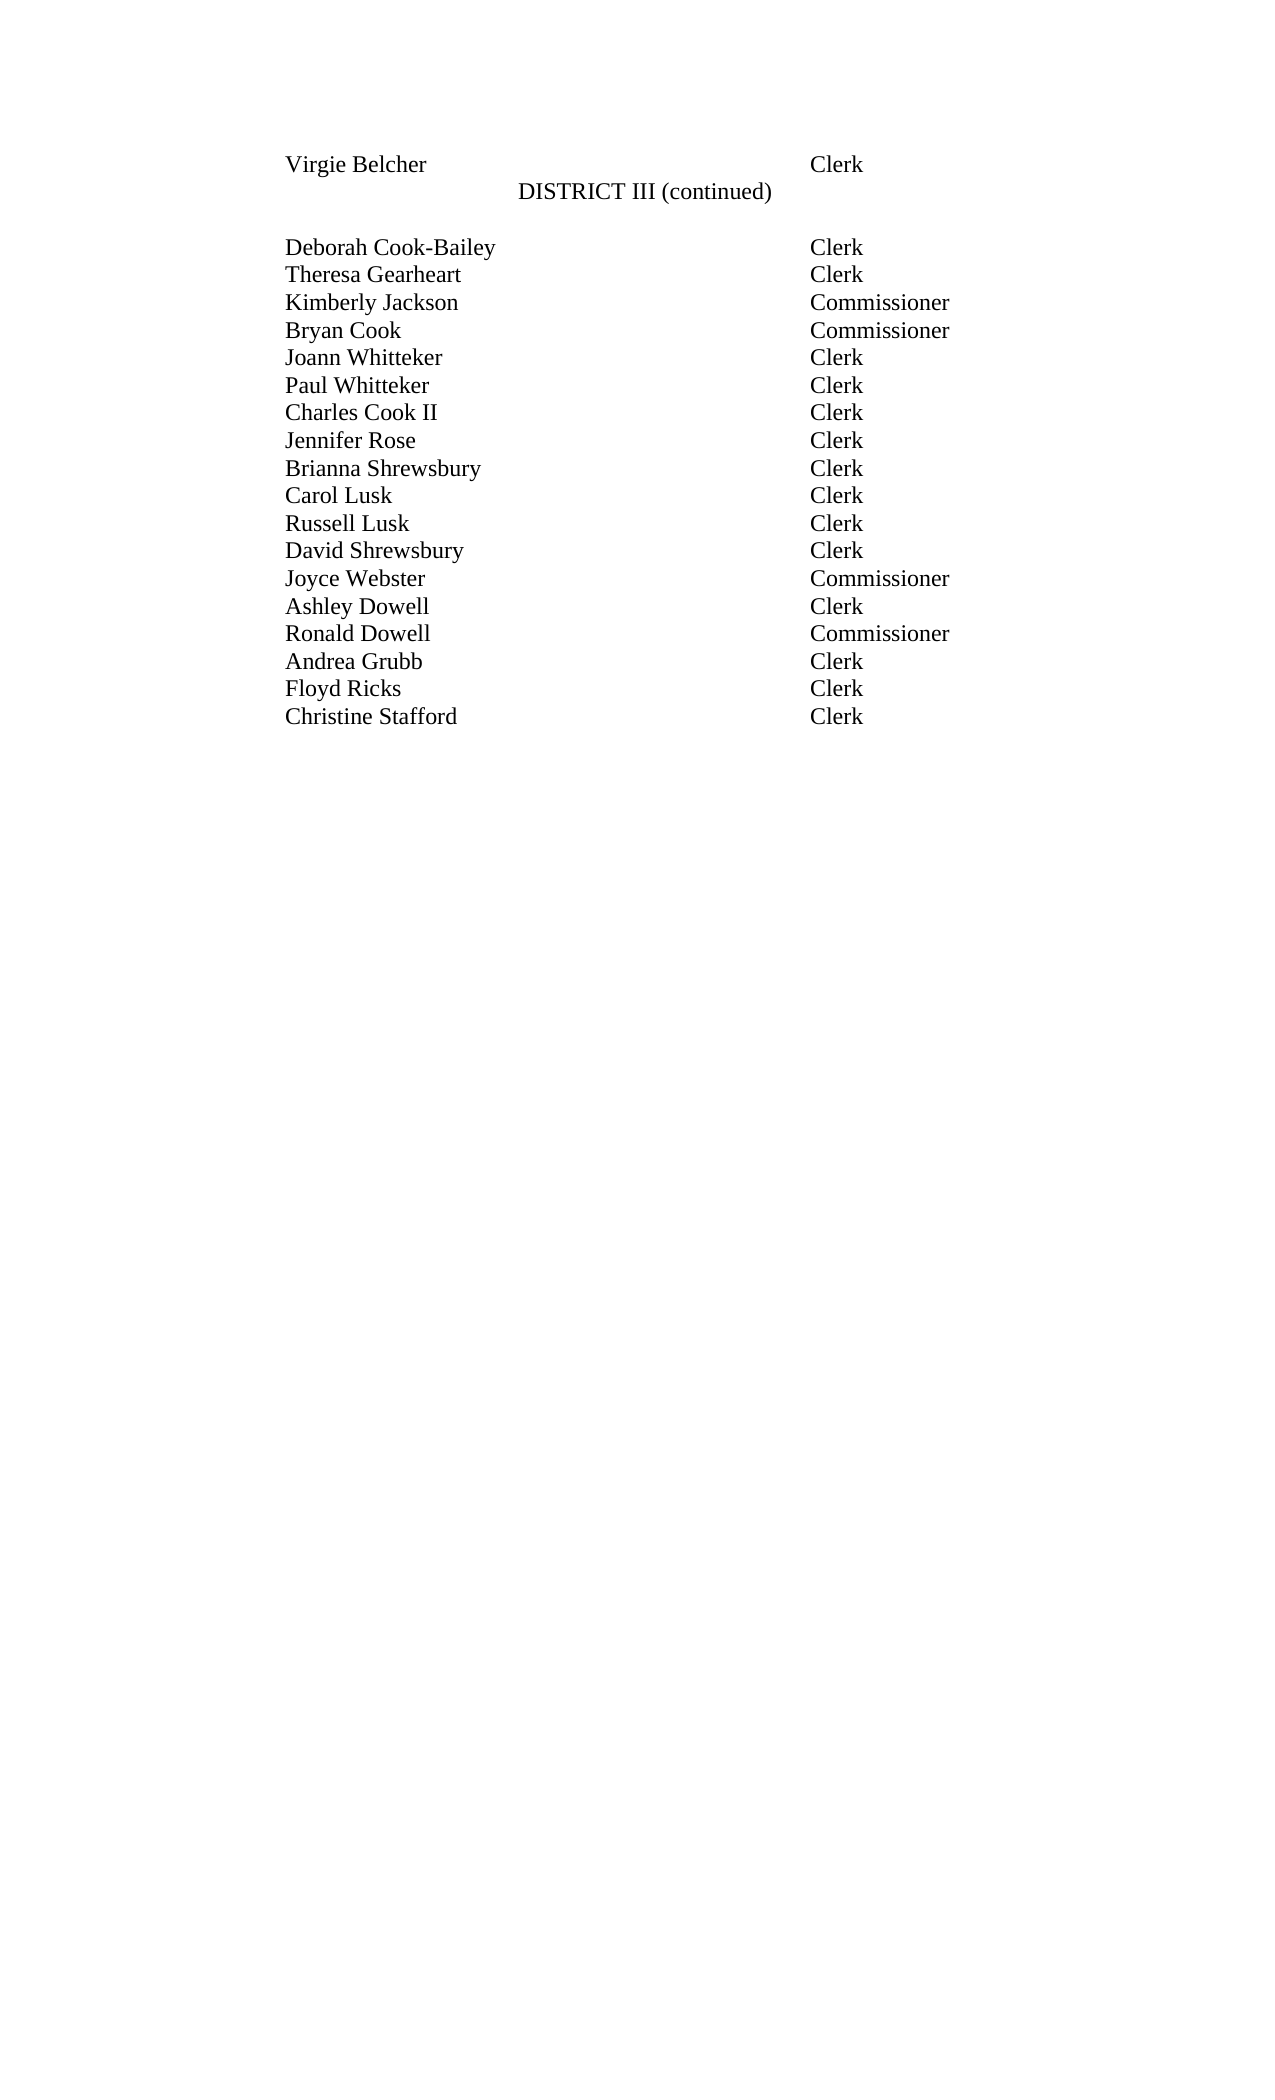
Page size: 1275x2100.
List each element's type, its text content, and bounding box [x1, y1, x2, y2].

text Ronald Dowell Commissioner [135, 619, 1155, 647]
text Brianna Shrewsbury Clerk [135, 454, 1155, 481]
text Jennifer Rose Clerk [210, 426, 1155, 454]
text Andrea Grubb Clerk [135, 647, 1155, 674]
text Christine Stafford Clerk [135, 702, 1155, 730]
text Carol Lusk Clerk [135, 481, 1155, 509]
text Floyd Ricks Clerk [135, 674, 1155, 702]
text Charles Cook II Clerk [210, 398, 1155, 426]
text Paul Whitteker Clerk [210, 371, 1155, 398]
text David Shrewsbury Clerk [135, 536, 1155, 564]
text Joann Whitteker Clerk [210, 343, 1155, 371]
text Kimberly Jackson Commissioner [210, 288, 1155, 316]
text Ashley Dowell Clerk [135, 592, 1155, 619]
text Theresa Gearheart Clerk [210, 260, 1155, 288]
text Virgie Belcher Clerk [210, 150, 1155, 178]
text DISTRICT III (continued) [135, 178, 1155, 205]
text Bryan Cook Commissioner [210, 316, 1155, 343]
text Russell Lusk Clerk [135, 509, 1155, 536]
text Joyce Webster Commissioner [135, 564, 1155, 592]
text Deborah Cook-Bailey Clerk [210, 233, 1155, 260]
